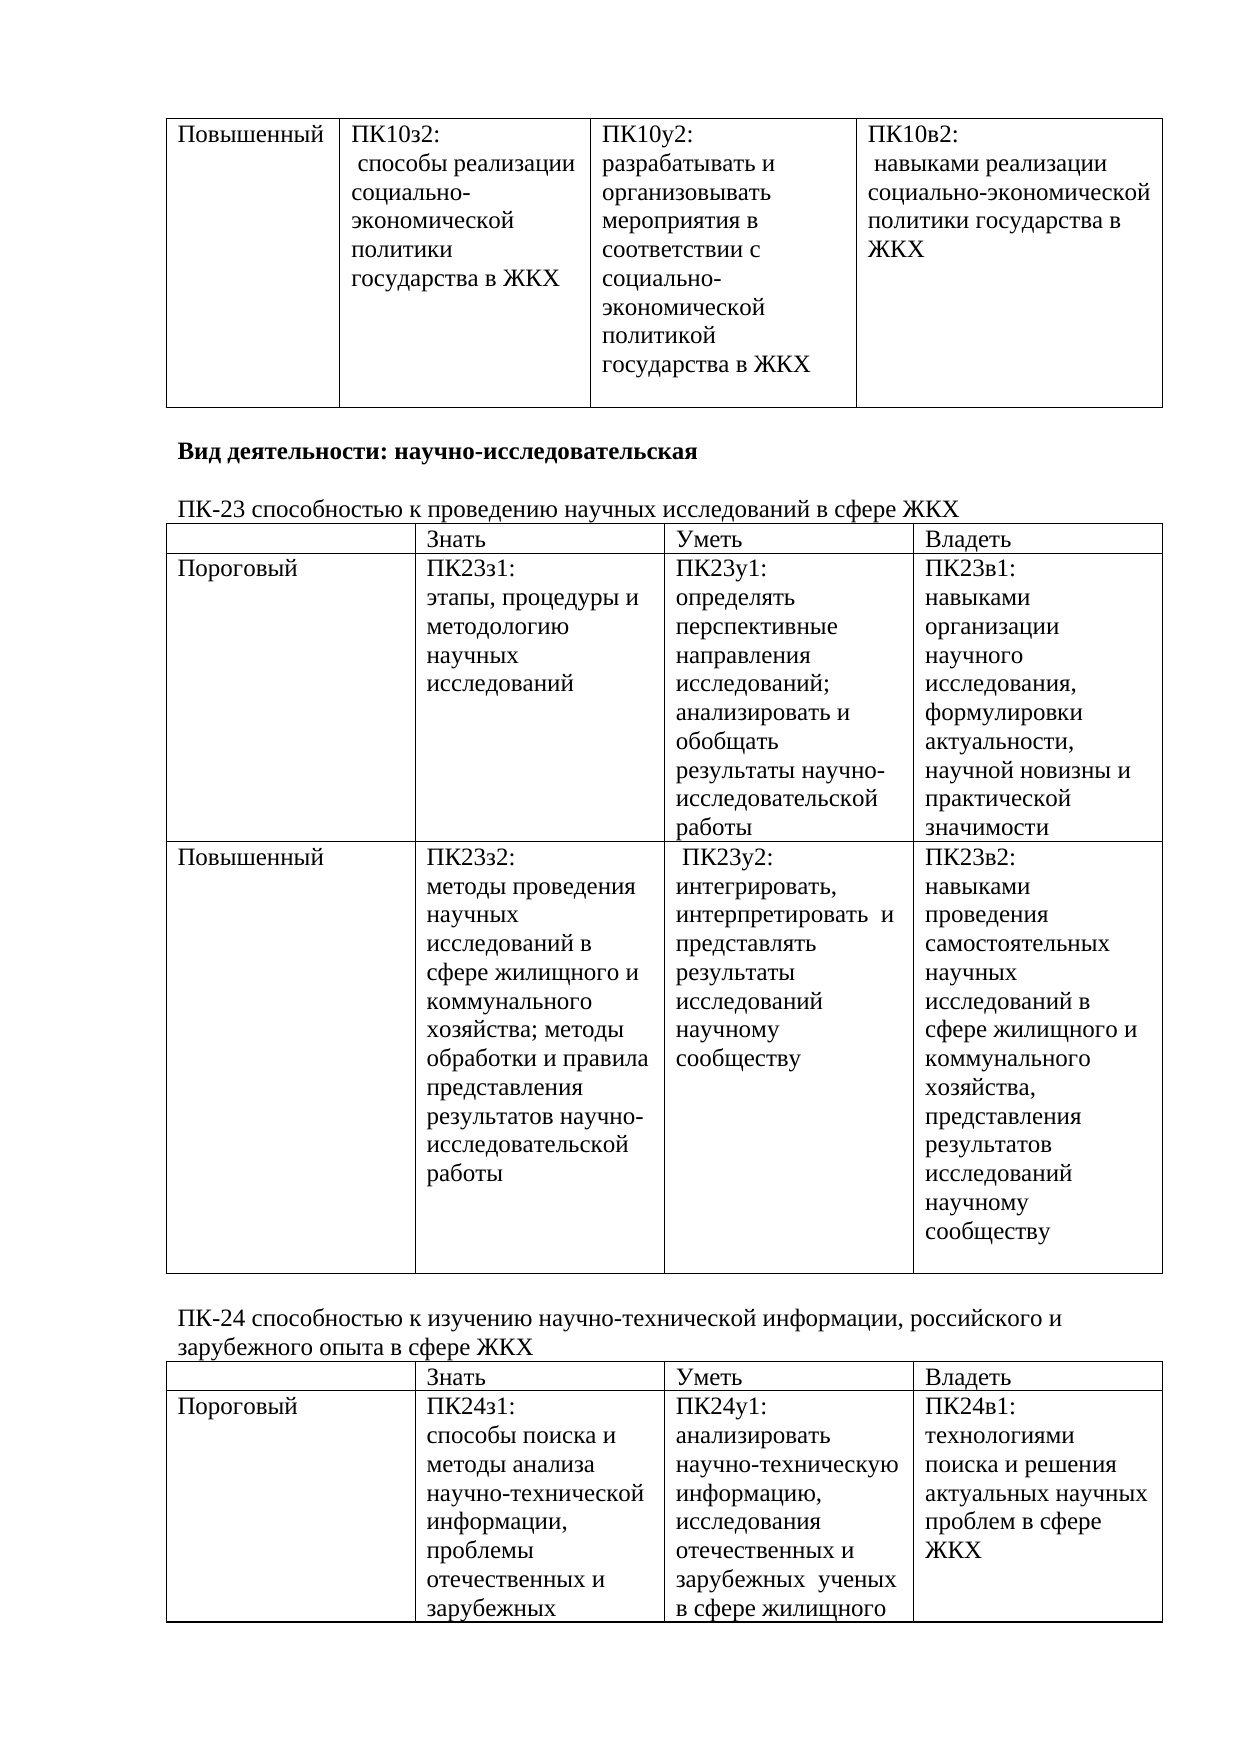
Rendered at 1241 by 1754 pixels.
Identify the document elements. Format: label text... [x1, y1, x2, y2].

table_header Владеть [914, 1362, 1162, 1390]
table_cell Пороговый [167, 554, 415, 841]
table_cell Пороговый [167, 1391, 415, 1621]
table_cell ПК10у2: разрабатывать и организовывать мероприятия в соответствии с социально-экономической политикой государства в ЖКХ [591, 119, 856, 407]
table_header [167, 1362, 415, 1390]
table_header Знать [416, 1362, 664, 1390]
table_cell ПК23з1: этапы, процедуры и методологию научных исследований [416, 554, 664, 841]
text Вид деятельности: научно-исследовательская [177, 436, 1152, 465]
text ПК-24 способностью к изучению научно-технической информации, российского и зарубежного опыта в сфере ЖКХ [177, 1303, 1152, 1361]
text ПК-23 способностью к проведению научных исследований в сфере ЖКХ [177, 494, 1152, 523]
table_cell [665, 1391, 913, 1621]
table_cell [914, 1391, 1162, 1621]
table_header Уметь [665, 1362, 913, 1390]
table_header Уметь [665, 524, 913, 552]
table_cell ПК23у1: определять перспективные направления исследований; анализировать и обобщать результаты научно-исследовательской работы [665, 554, 913, 841]
table_cell Повышенный [167, 842, 415, 1273]
table_header [167, 524, 415, 552]
table_cell ПК23з2: методы проведения научных исследований в сфере жилищного и коммунального хозяйства; методы обработки и правила представления результатов научно-исследовательской работы [416, 842, 664, 1273]
table_cell ПК23у2: интегрировать, интерпретировать и представлять результаты исследований научному сообществу [665, 842, 913, 1273]
table_cell ПК10з2: способы реализации социально-экономической политики государства в ЖКХ [340, 119, 590, 407]
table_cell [416, 1391, 664, 1621]
table_cell ПК10в2: навыками реализации социально-экономической политики государства в ЖКХ [857, 119, 1162, 407]
table_cell ПК23в2: навыками проведения самостоятельных научных исследований в сфере жилищного и коммунального хозяйства, представления результатов исследований научному сообществу [914, 842, 1162, 1273]
table_header Знать [416, 524, 664, 552]
table_header Владеть [914, 524, 1162, 552]
table_cell ПК23в1: навыками организации научного исследования, формулировки актуальности, научной новизны и практической значимости [914, 554, 1162, 841]
table_cell Повышенный [167, 119, 339, 407]
